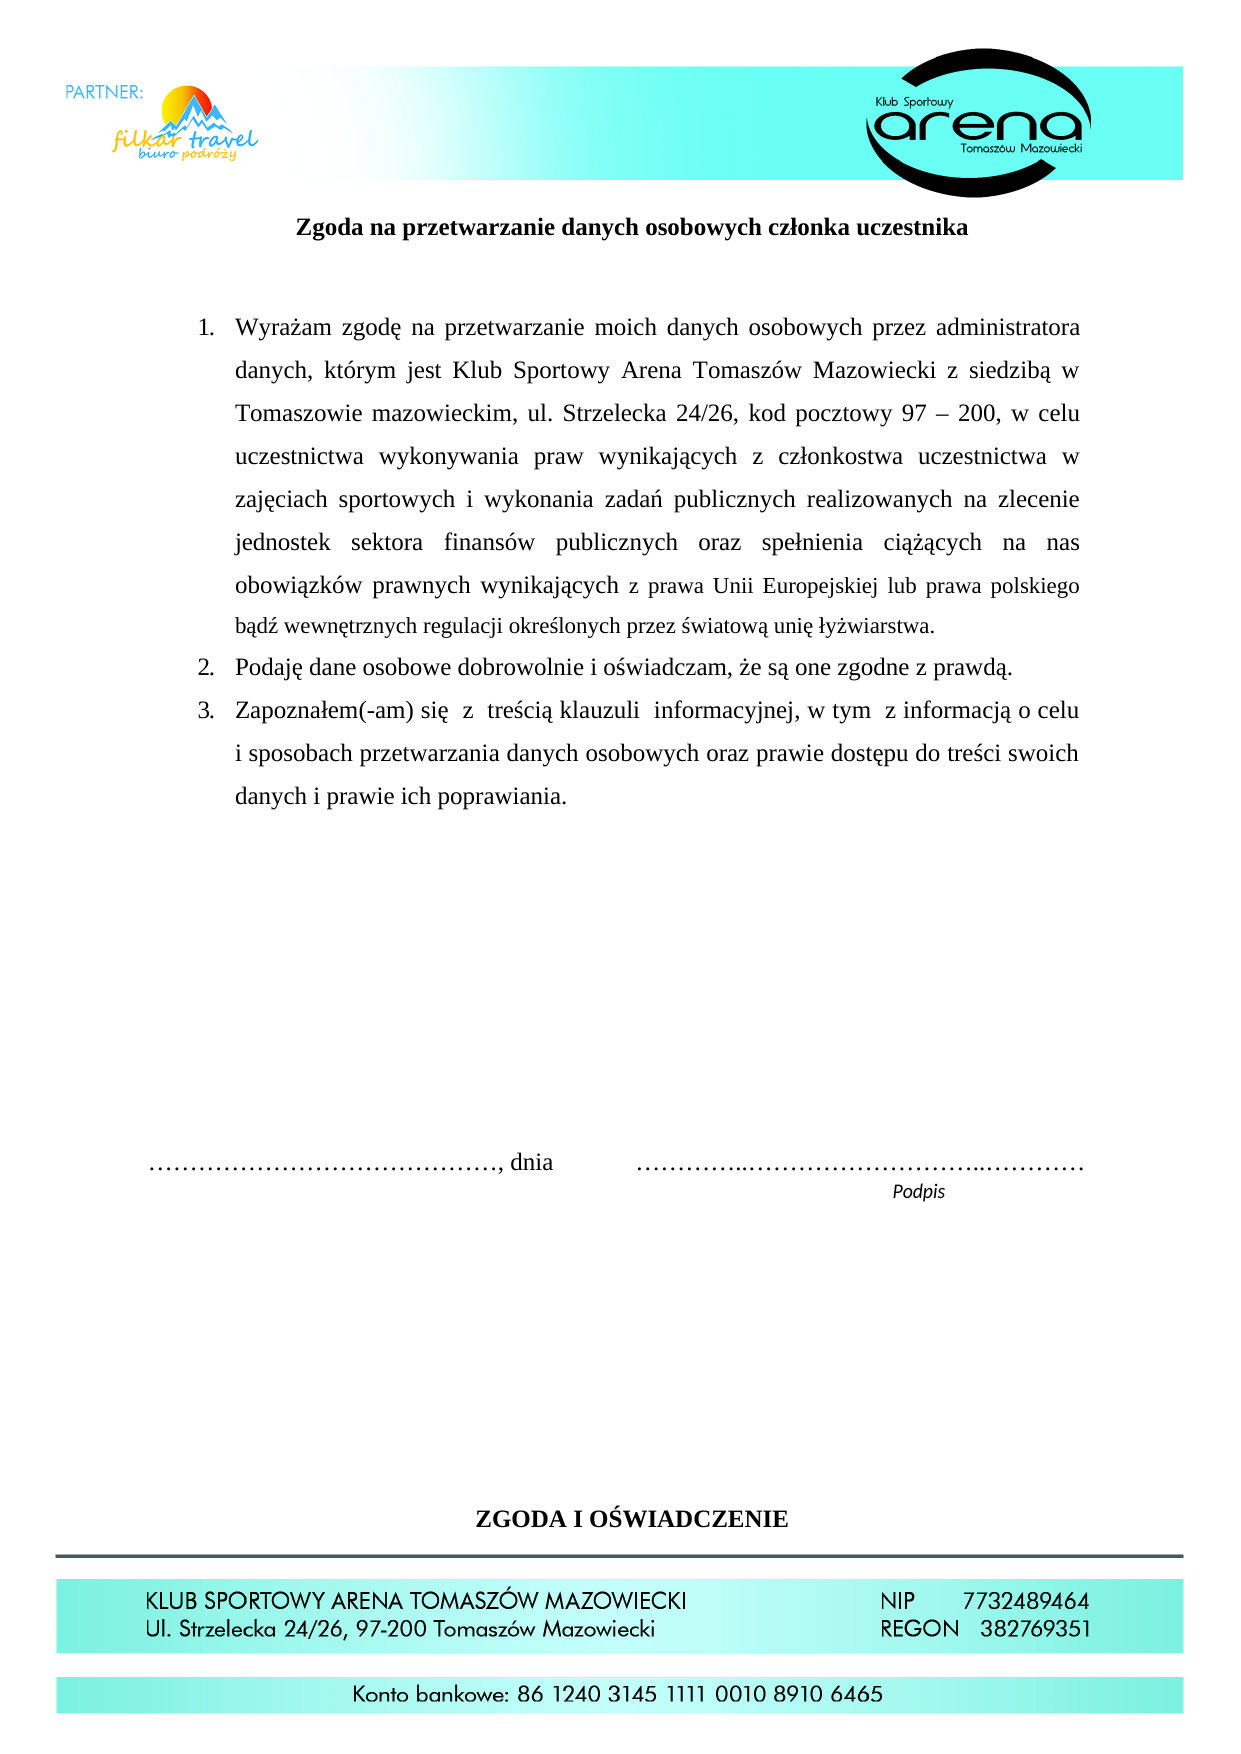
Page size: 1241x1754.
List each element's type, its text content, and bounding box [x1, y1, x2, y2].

subtitle ZGODA I OŚWIADCZENIE [475, 1504, 1093, 1532]
text ……………………………………, dnia …………..………………………..………… [148, 1147, 1085, 1176]
list Podaję dane osobowe dobrowolnie i oświadczam, że są one zgodne z prawdą. [197, 652, 1093, 681]
list Zapoznałem(-am) się z treścią klauzuli informacyjnej, w tym z informacją o celu i sposobach przetwarzania danych osobowych oraz prawie dostępu do treści swoich danych i prawie ich poprawiania. [197, 695, 1080, 810]
picture [0, 5, 1241, 213]
picture [0, 1532, 1241, 1754]
subtitle Zgoda na przetwarzanie danych osobowych członka uczestnika [295, 213, 1093, 241]
list Wyrażam zgodę na przetwarzanie moich danych osobowych przez administratora danych, którym jest Klub Sportowy Arena Tomaszów Mazowiecki z siedzibą w Tomaszowie mazowieckim, ul. Strzelecka 24/26, kod pocztowy 97 – 200, w celu uczestnictwa wykonywania praw wynikających z członkostwa uczestnictwa w zajęciach sportowych i wykonania zadań publicznych realizowanych na zlecenie jednostek sektora finansów publicznych oraz spełnienia ciążących na nas obowiązków prawnych wynikających z prawa Unii Europejskiej lub prawa polskiego bądź wewnętrznych regulacji określonych przez światową unię łyżwiarstwa. [197, 312, 1081, 639]
text Podpis [148, 1178, 947, 1204]
